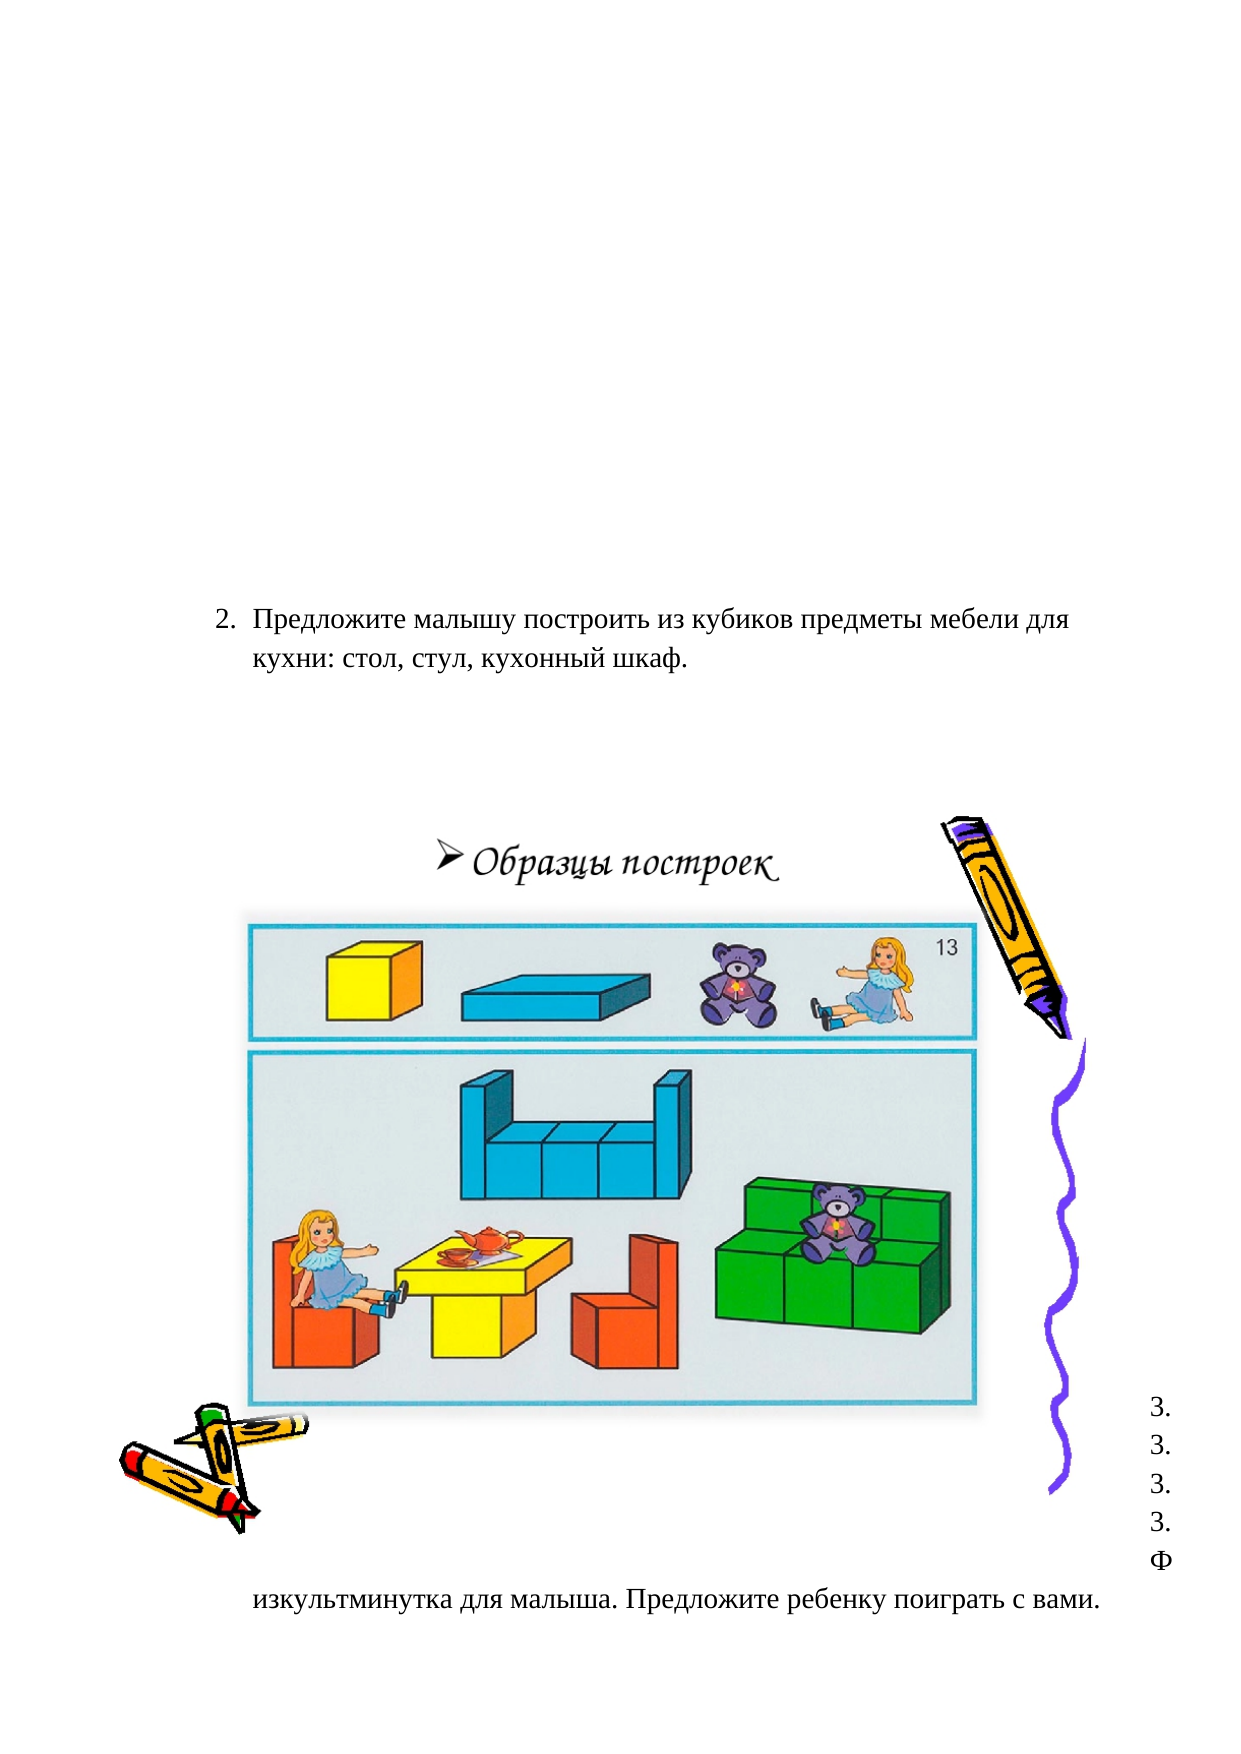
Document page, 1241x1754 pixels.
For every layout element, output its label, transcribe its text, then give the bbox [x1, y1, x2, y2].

picture [118, 810, 1094, 1538]
list Предложите малышу построить из кубиков предметы мебели для кухни: стол, стул, кухонный шкаф. [215, 602, 1152, 674]
list Физкультминутка для малыша. Предложите ребенку поиграть с вами. [215, 1389, 1152, 1615]
